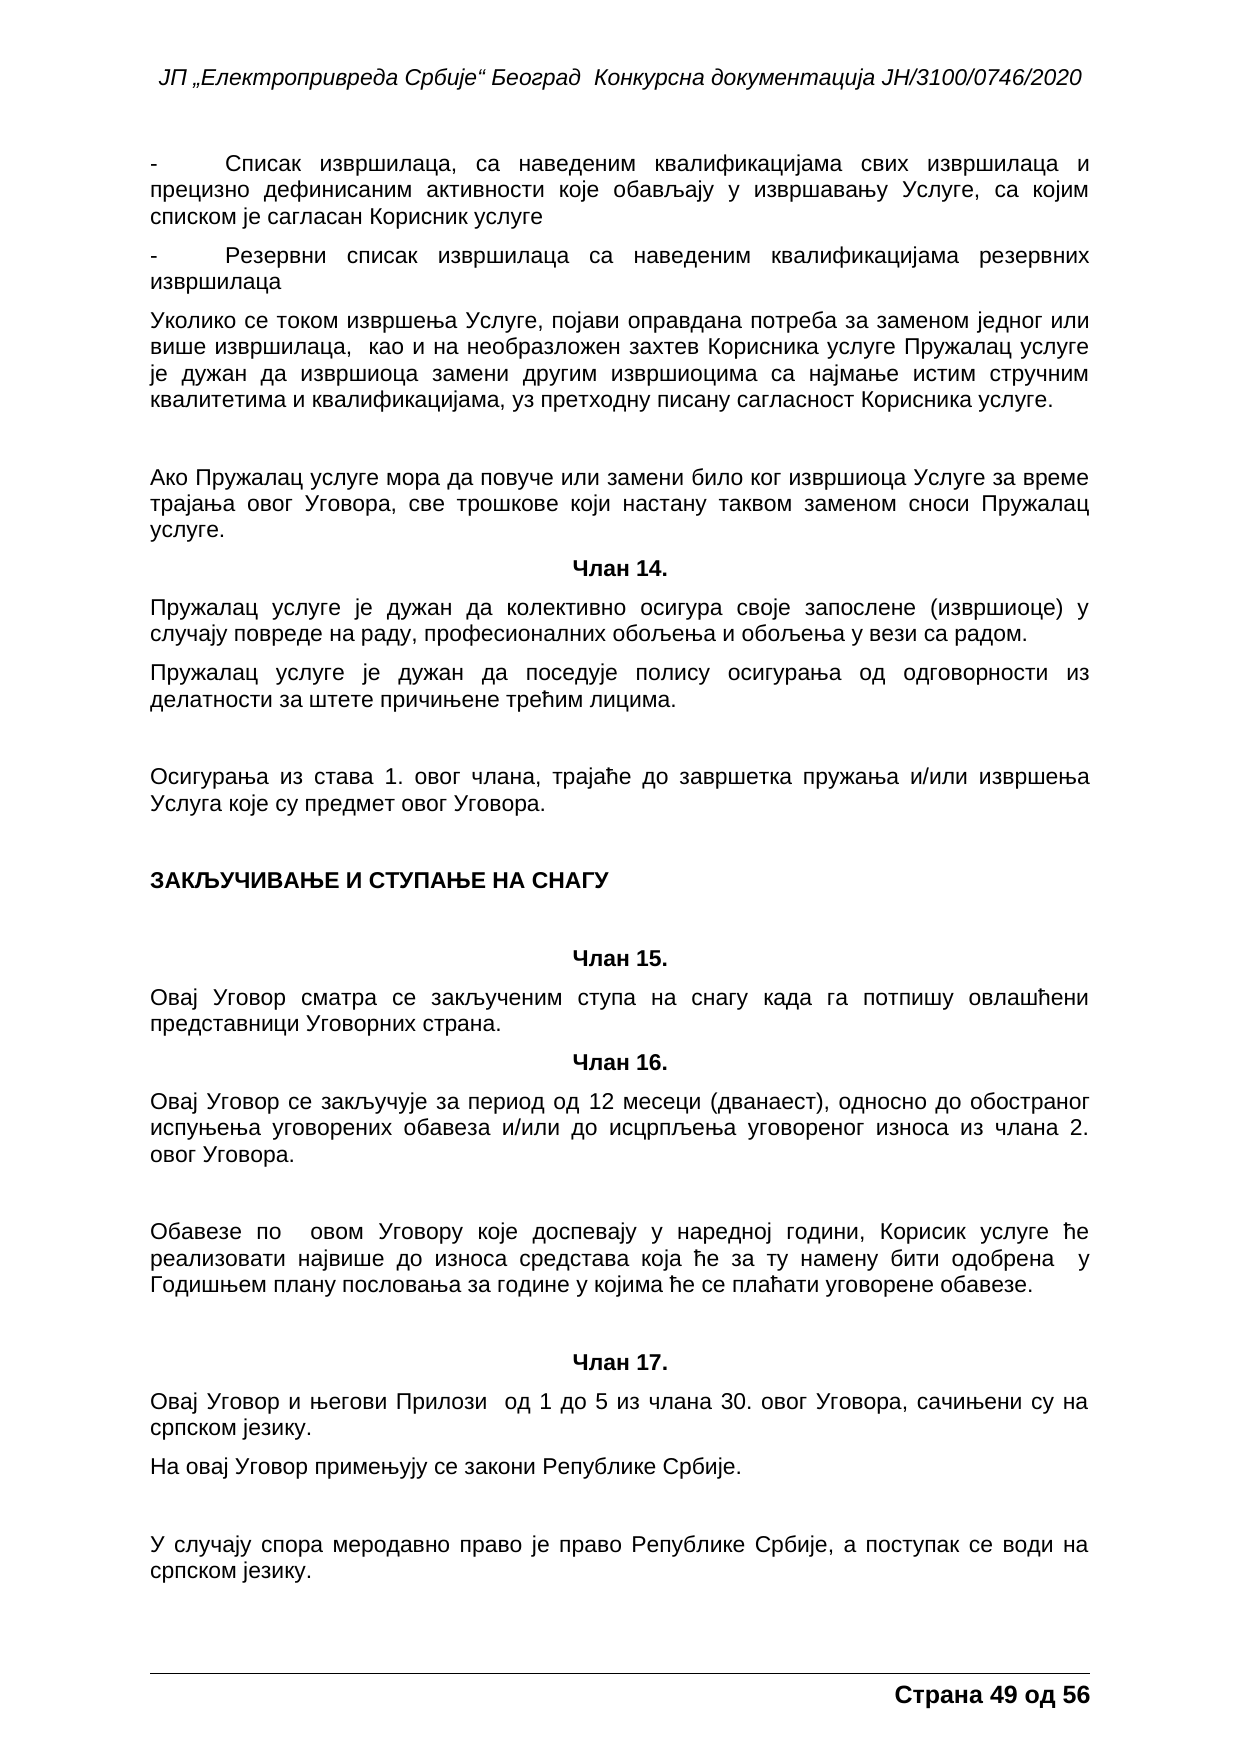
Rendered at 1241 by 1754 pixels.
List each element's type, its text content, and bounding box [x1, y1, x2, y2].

text - Списак извршилаца, са наведеним квалификацијама свих извршилаца и прецизно дефинисаним активности које обављају у извршавању Услуге, са којим списком је сагласан Корисник услуге [150, 150, 1090, 229]
text Члан 16. [150, 1049, 1090, 1075]
text Овај Уговор и његови Прилози од 1 до 5 из члана 30. овог Уговора, сачињени су на српском језику. [150, 1388, 1090, 1440]
text Члан 14. [150, 555, 1090, 581]
text Ако Пружалац услуге мора да повуче или замени било ког извршиоца Услуге за време трајања овог Уговора, све трошкове који настану таквом заменом сноси Пружалац услуге. [150, 463, 1090, 543]
text - Резервни списак извршилаца са наведеним квалификацијама резервних извршилаца [150, 242, 1090, 294]
text Уколико се током извршења Услуге, појави оправдана потреба за заменом једног или више извршилаца, као и на необразложен захтев Корисника услуге Пружалац услуге је дужан да извршиоца замени другим извршиоцима са најмање истим стручним квалитетима и квалификацијама, уз претходну писану сагласност Корисника услуге. [150, 307, 1090, 412]
text Члан 15. [150, 945, 1090, 971]
text У случају спора меродавно право је право Републике Србије, а поступак се води на српском језику. [150, 1531, 1090, 1583]
text Овај Уговор се закључује за период од 12 месеци (дванаест), односно до обостраног испуњења уговорених обавеза и/или до исцрпљења уговореног износа из члана 2. овог Уговора. [150, 1088, 1090, 1167]
text Обавезе по овом Уговору које доспевају у наредној години, Корисик услуге ће реализовати највише до износа средстава која ће за ту намену бити одобрена у Годишњем плану пословања за године у којима ће се плаћати уговорене обавезе. [150, 1218, 1090, 1297]
text ЗАКЉУЧИВАЊЕ И СТУПАЊЕ НА СНАГУ [150, 867, 1090, 894]
text Осигурања из става 1. овог члана, трајаће до завршетка пружања и/или извршења Услуга које су предмет овог Уговора. [150, 763, 1090, 816]
text Пружалац услуге је дужан да поседује полису осигурања од одговорности из делатности за штете причињене трећим лицима. [150, 659, 1090, 712]
text На овај Уговор примењују се закони Републике Србије. [150, 1453, 1090, 1479]
text Овај Уговор сматра се закљученим ступа на снагу када га потпишу овлашћени представници Уговорних страна. [150, 984, 1090, 1037]
text Пружалац услуге је дужан да колективно осигура своје запослене (извршиоце) у случају повреде на раду, професионалних обољења и обољења у вези са радом. [150, 594, 1090, 647]
text Члан 17. [150, 1349, 1090, 1375]
